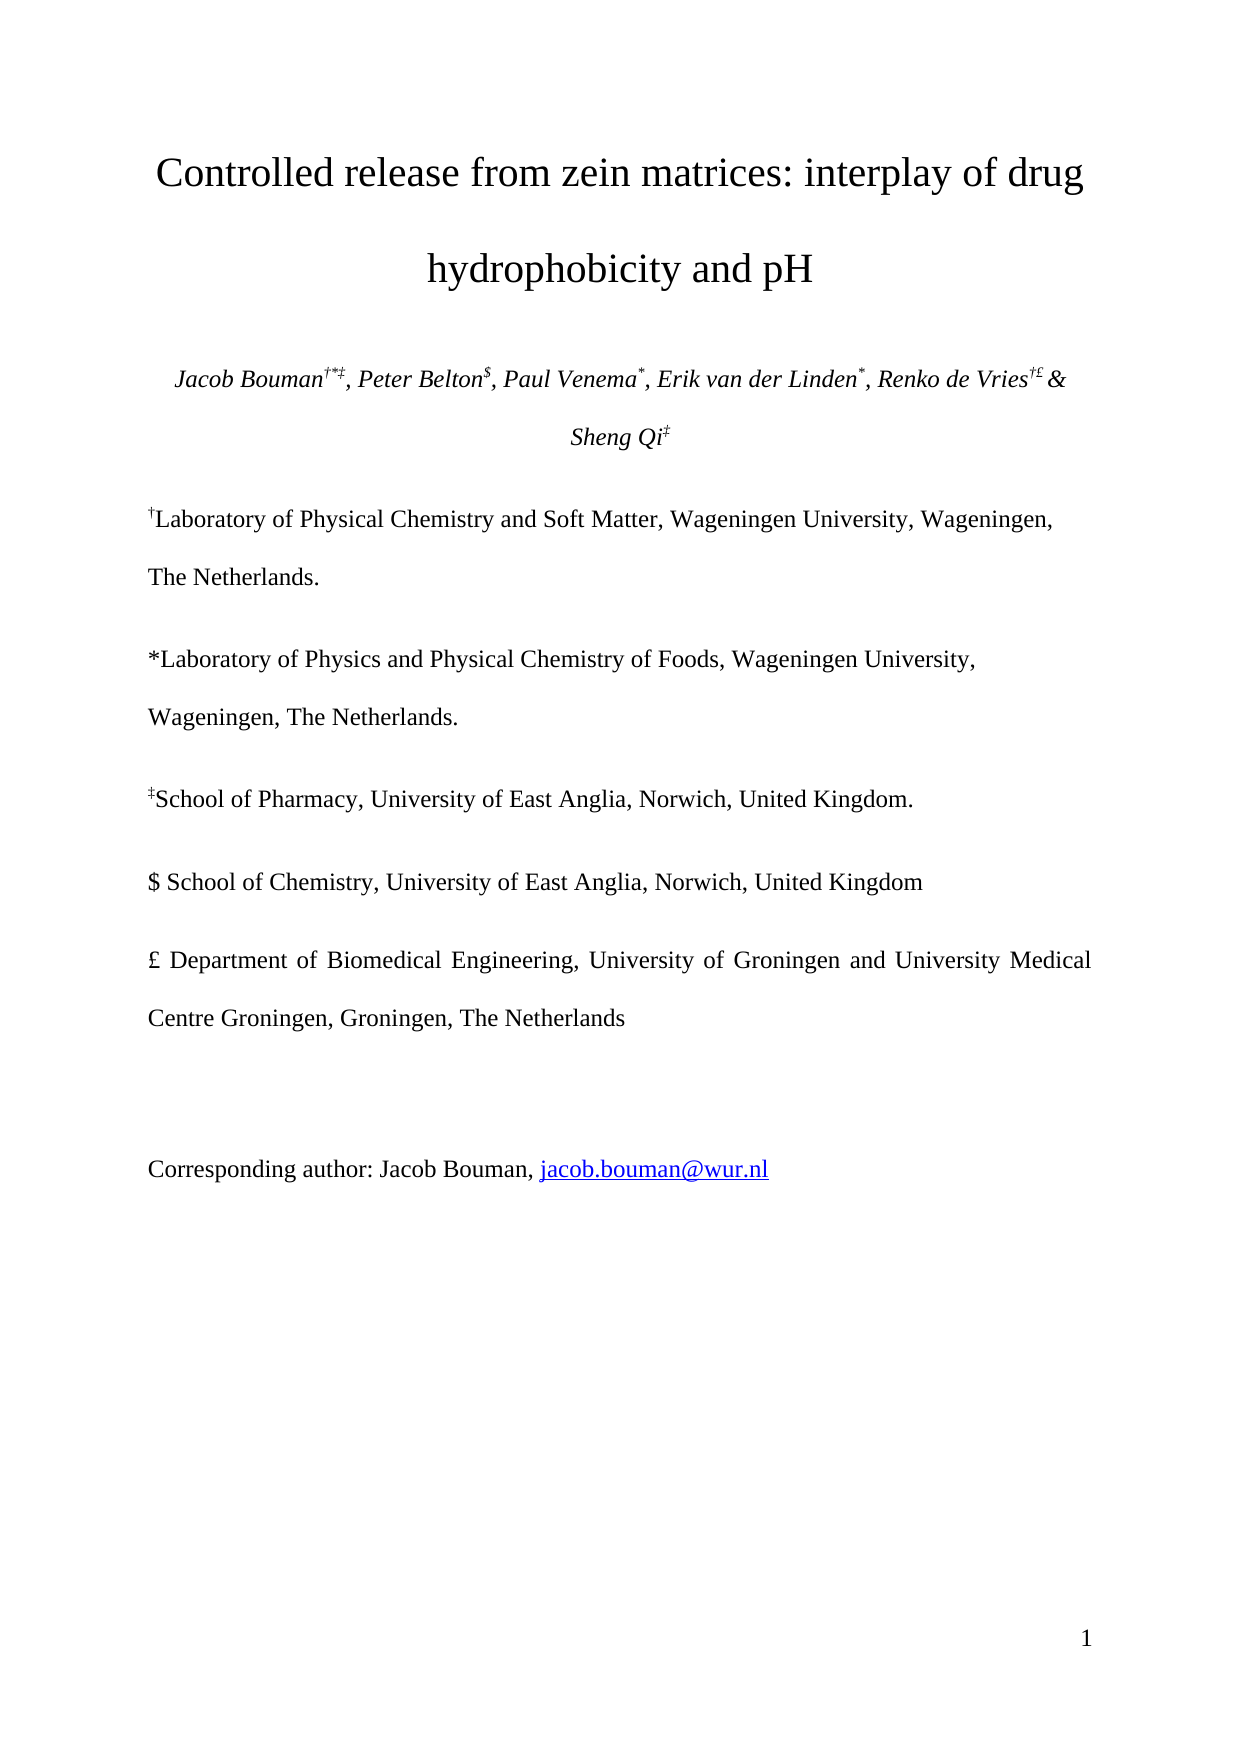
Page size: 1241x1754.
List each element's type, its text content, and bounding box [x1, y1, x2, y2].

text *Laboratory of Physics and Physical Chemistry of Foods, Wageningen University, Wageningen, The Netherlands. [148, 644, 1093, 731]
text ‡School of Pharmacy, University of East Anglia, Norwich, United Kingdom. [148, 784, 1093, 813]
text †Laboratory of Physical Chemistry and Soft Matter, Wageningen University, Wageningen, The Netherlands. [148, 504, 1093, 591]
text Controlled release from zein matrices: interplay of drug hydrophobicity and pH [148, 148, 1093, 291]
text Jacob Bouman†*‡, Peter Belton$, Paul Venema*, Erik van der Linden*, Renko de Vries†£ & Sheng Qi‡ [148, 364, 1093, 451]
text Corresponding author: Jacob Bouman, jacob.bouman@wur.nlABSTRACT [148, 1154, 1093, 1183]
text £ Department of Biomedical Engineering, University of Groningen and University Medical Centre Groningen, Groningen, The Netherlands [148, 945, 1093, 1031]
text $ School of Chemistry, University of East Anglia, Norwich, United Kingdom [148, 867, 1093, 896]
